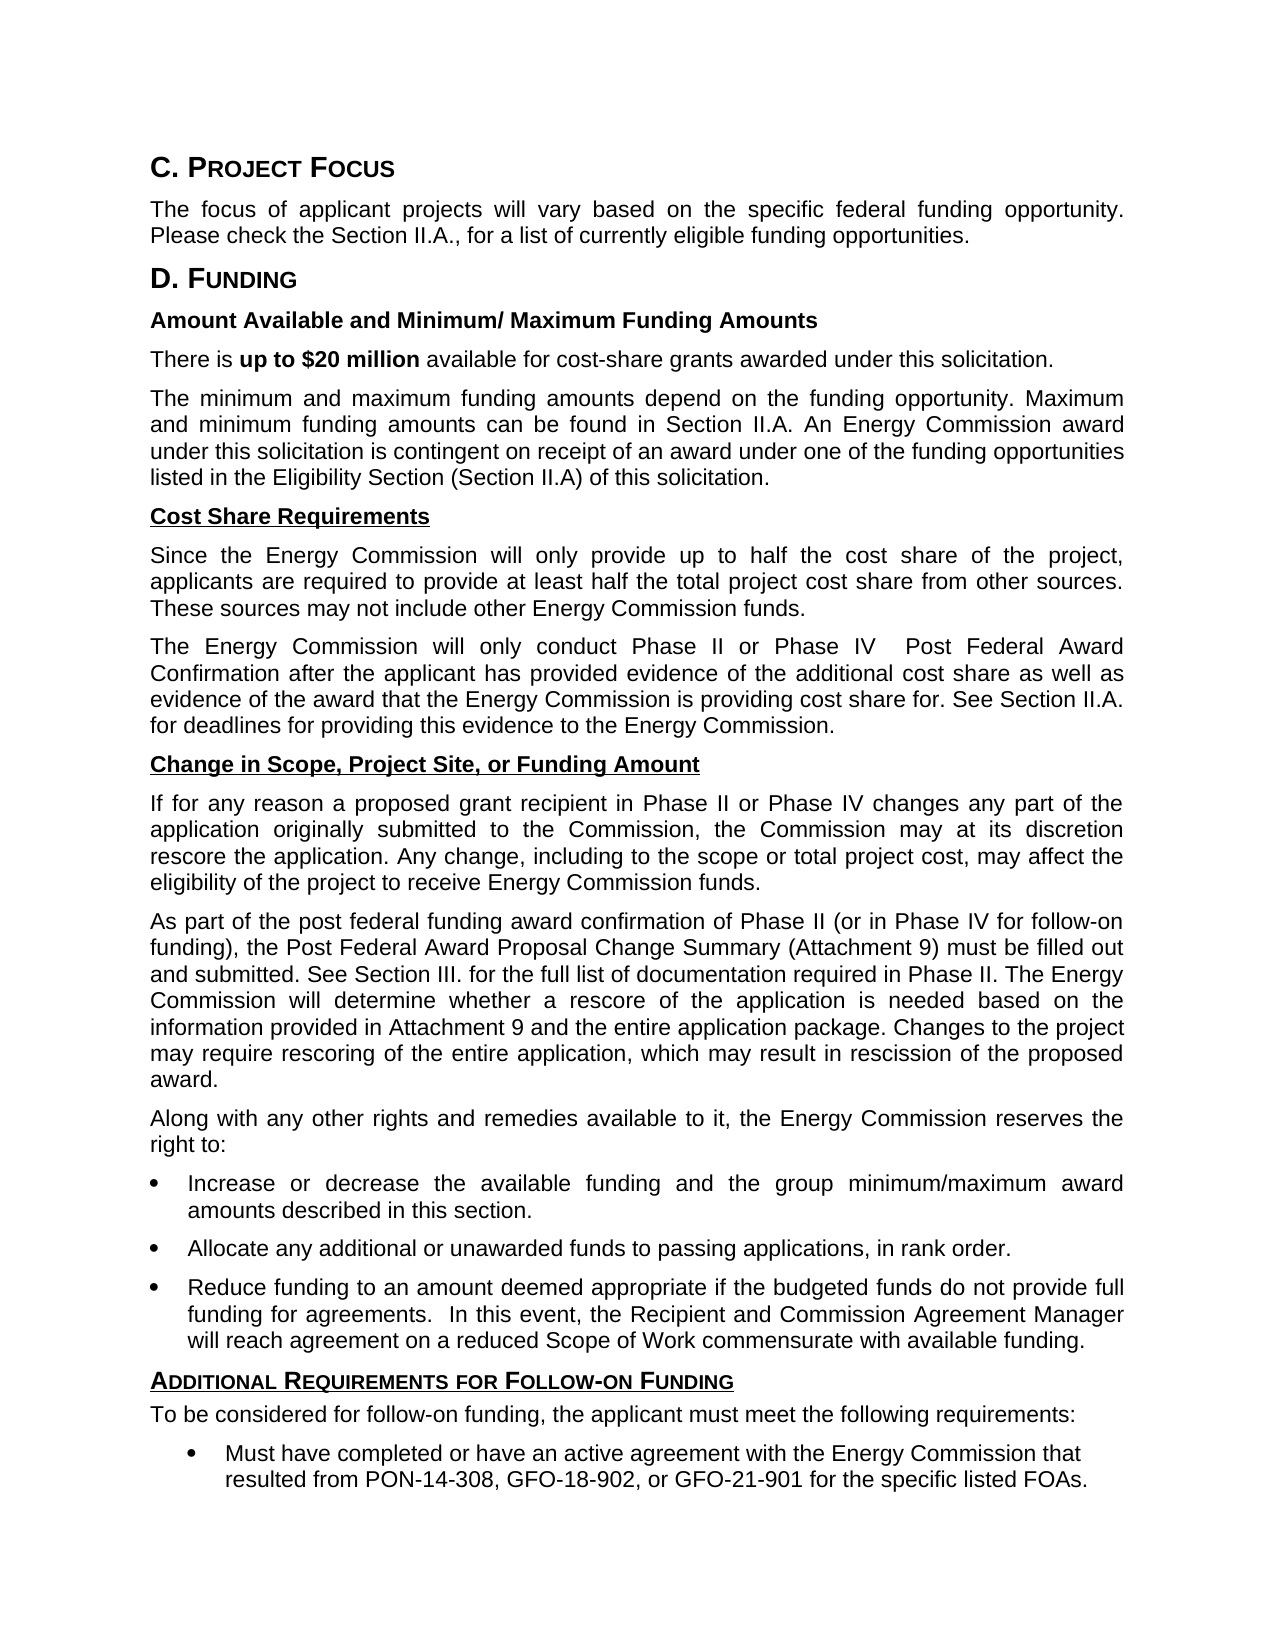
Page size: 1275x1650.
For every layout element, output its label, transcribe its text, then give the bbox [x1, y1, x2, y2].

text The Energy Commission will only conduct Phase II or Phase IV Post Federal Award Confirmation after the applicant has provided evidence of the additional cost share as well as evidence of the award that the Energy Commission is providing cost share for. See Section II.A. for deadlines for providing this evidence to the Energy Commission. [150, 633, 1125, 739]
text Change in Scope, Project Site, or Funding Amount [150, 751, 1125, 778]
text If for any reason a proposed grant recipient in Phase II or Phase IV changes any part of the application originally submitted to the Commission, the Commission may at its discretion rescore the application. Any change, including to the scope or total project cost, may affect the eligibility of the project to receive Energy Commission funds. [150, 790, 1125, 896]
subtitle Must have completed or have an active agreement with the Energy Commission that resulted from PON-14-308, GFO-18-902, or GFO-21-901 for the specific listed FOAs. [187, 1440, 1125, 1492]
text Since the Energy Commission will only provide up to half the cost share of the project, applicants are required to provide at least half the total project cost share from other sources. These sources may not include other Energy Commission funds. [150, 542, 1125, 621]
text Along with any other rights and remedies available to it, the Energy Commission reserves the right to: [150, 1105, 1125, 1158]
list Increase or decrease the available funding and the group minimum/maximum award amounts described in this section. [150, 1170, 1125, 1223]
text Cost Share Requirements [150, 503, 1125, 529]
subtitle The focus of applicant projects will vary based on the specific federal funding opportunity. Please check the Section II.A., for a list of currently eligible funding opportunities. [150, 196, 1125, 249]
list Reduce funding to an amount deemed appropriate if the budgeted funds do not provide full funding for agreements. In this event, the Recipient and Commission Agreement Manager will reach agreement on a reduced Scope of Work commensurate with available funding. [150, 1274, 1125, 1353]
text The minimum and maximum funding amounts depend on the funding opportunity. Maximum and minimum funding amounts can be found in Section II.A. An Energy Commission award under this solicitation is contingent on receipt of an award under one of the funding opportunities listed in the Eligibility Section (Section II.A) of this solicitation. [150, 385, 1125, 490]
list Allocate any additional or unawarded funds to passing applications, in rank order. [150, 1235, 1125, 1262]
text Amount Available and Minimum/ Maximum Funding Amounts [150, 307, 1125, 334]
subtitle Project Focus [150, 150, 1125, 183]
text As part of the post federal funding award confirmation of Phase II (or in Phase IV for follow-on funding), the Post Federal Award Proposal Change Summary (Attachment 9) must be filled out and submitted. See Section III. for the full list of documentation required in Phase II. The Energy Commission will determine whether a rescore of the application is needed based on the information provided in Attachment 9 and the entire application package. Changes to the project may require rescoring of the entire application, which may result in rescission of the proposed award. [150, 908, 1125, 1092]
subtitle Additional Requirements for Follow-on Funding [150, 1366, 1125, 1394]
subtitle Funding [150, 261, 1125, 295]
subtitle To be considered for follow-on funding, the applicant must meet the following requirements: [150, 1401, 1125, 1427]
text There is up to $20 million available for cost-share grants awarded under this solicitation. [150, 346, 1125, 372]
